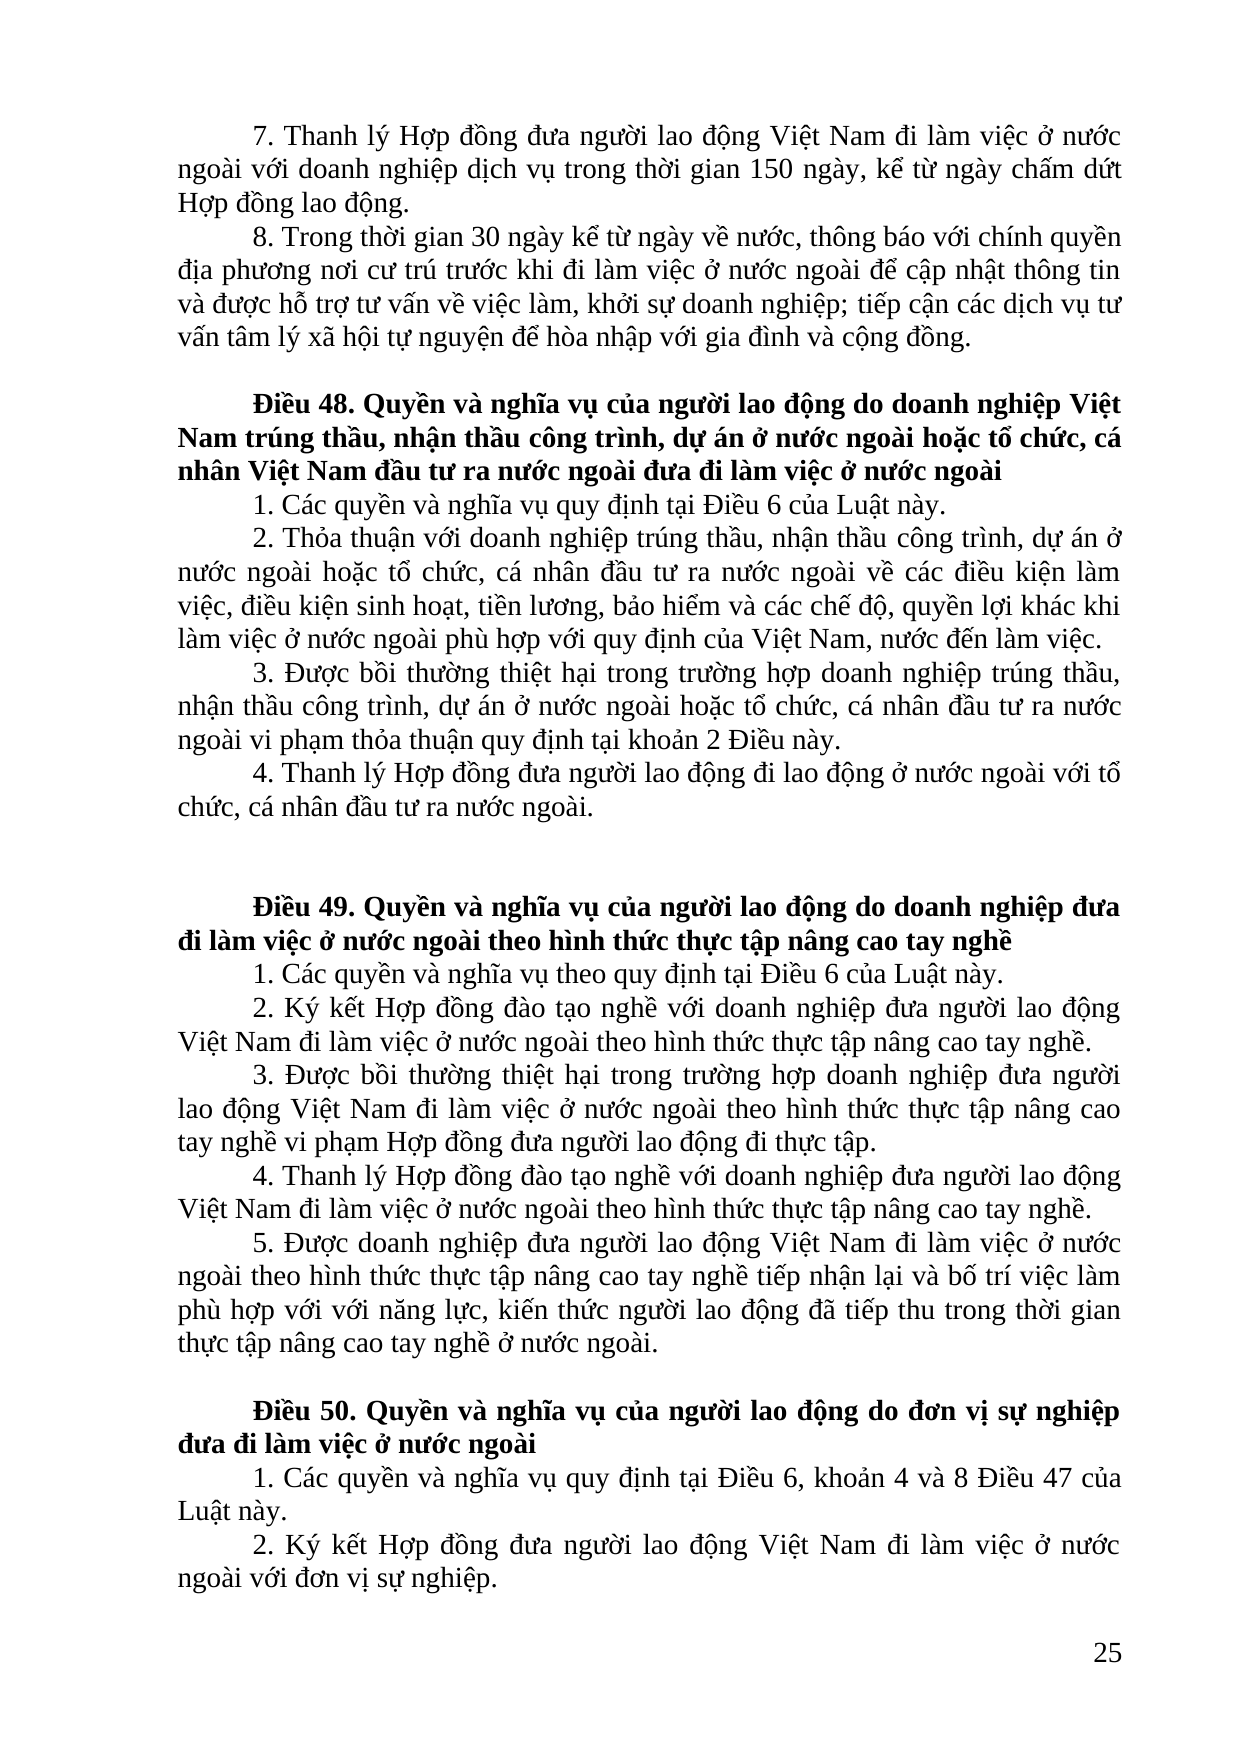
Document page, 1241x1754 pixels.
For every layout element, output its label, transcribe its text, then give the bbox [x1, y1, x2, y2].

text 1. Các quyền và nghĩa vụ quy định tại Điều 6, khoản 4 và 8 Điều 47 của Luật này. [177, 1460, 1122, 1527]
text 5. Được doanh nghiệp đưa người lao động Việt Nam đi làm việc ở nước ngoài theo hình thức thực tập nâng cao tay nghề tiếp nhận lại và bố trí việc làm phù hợp với với năng lực, kiến thức người lao động đã tiếp thu trong thời gian thực tập nâng cao tay nghề ở nước ngoài. [177, 1225, 1122, 1359]
text 1. Các quyền và nghĩa vụ theo quy định tại Điều 6 của Luật này. [177, 957, 1122, 990]
text 3. Được bồi thường thiệt hại trong trường hợp doanh nghiệp trúng thầu, nhận thầu công trình, dự án ở nước ngoài hoặc tổ chức, cá nhân đầu tư ra nước ngoài vi phạm thỏa thuận quy định tại khoản 2 Điều này. [177, 655, 1122, 755]
text 2. Ký kết Hợp đồng đào tạo nghề với doanh nghiệp đưa người lao động Việt Nam đi làm việc ở nước ngoài theo hình thức thực tập nâng cao tay nghề. [177, 990, 1122, 1057]
text 1. Các quyền và nghĩa vụ quy định tại Điều 6 của Luật này. [177, 487, 1122, 521]
text 8. Trong thời gian 30 ngày kể từ ngày về nước, thông báo với chính quyền địa phương nơi cư trú trước khi đi làm việc ở nước ngoài để cập nhật thông tin và được hỗ trợ tư vấn về việc làm, khởi sự doanh nghiệp; tiếp cận các dịch vụ tư vấn tâm lý xã hội tự nguyện để hòa nhập với gia đình và cộng đồng. [177, 219, 1122, 353]
text 4. Thanh lý Hợp đồng đưa người lao động đi lao động ở nước ngoài với tổ chức, cá nhân đầu tư ra nước ngoài. [177, 755, 1122, 822]
text 4. Thanh lý Hợp đồng đào tạo nghề với doanh nghiệp đưa người lao động Việt Nam đi làm việc ở nước ngoài theo hình thức thực tập nâng cao tay nghề. [177, 1158, 1122, 1225]
text 7. Thanh lý Hợp đồng đưa người lao động Việt Nam đi làm việc ở nước ngoài với doanh nghiệp dịch vụ trong thời gian 150 ngày, kể từ ngày chấm dứt Hợp đồng lao động. [177, 118, 1122, 219]
text 2. Thỏa thuận với doanh nghiệp trúng thầu, nhận thầu công trình, dự án ở nước ngoài hoặc tổ chức, cá nhân đầu tư ra nước ngoài về các điều kiện làm việc, điều kiện sinh hoạt, tiền lương, bảo hiểm và các chế độ, quyền lợi khác khi làm việc ở nước ngoài phù hợp với quy định của Việt Nam, nước đến làm việc. [177, 521, 1122, 655]
text 2. Ký kết Hợp đồng đưa người lao động Việt Nam đi làm việc ở nước ngoài với đơn vị sự nghiệp. [177, 1527, 1122, 1594]
text Điều 48. Quyền và nghĩa vụ của người lao động do doanh nghiệp Việt Nam trúng thầu, nhận thầu công trình, dự án ở nước ngoài hoặc tổ chức, cá nhân Việt Nam đầu tư ra nước ngoài đưa đi làm việc ở nước ngoài [177, 386, 1122, 487]
text Điều 50. Quyền và nghĩa vụ của người lao động do đơn vị sự nghiệp đưa đi làm việc ở nước ngoài [177, 1393, 1122, 1460]
text Điều 49. Quyền và nghĩa vụ của người lao động do doanh nghiệp đưa đi làm việc ở nước ngoài theo hình thức thực tập nâng cao tay nghề [177, 889, 1122, 957]
text 3. Được bồi thường thiệt hại trong trường hợp doanh nghiệp đưa người lao động Việt Nam đi làm việc ở nước ngoài theo hình thức thực tập nâng cao tay nghề vi phạm Hợp đồng đưa người lao động đi thực tập. [177, 1057, 1122, 1158]
